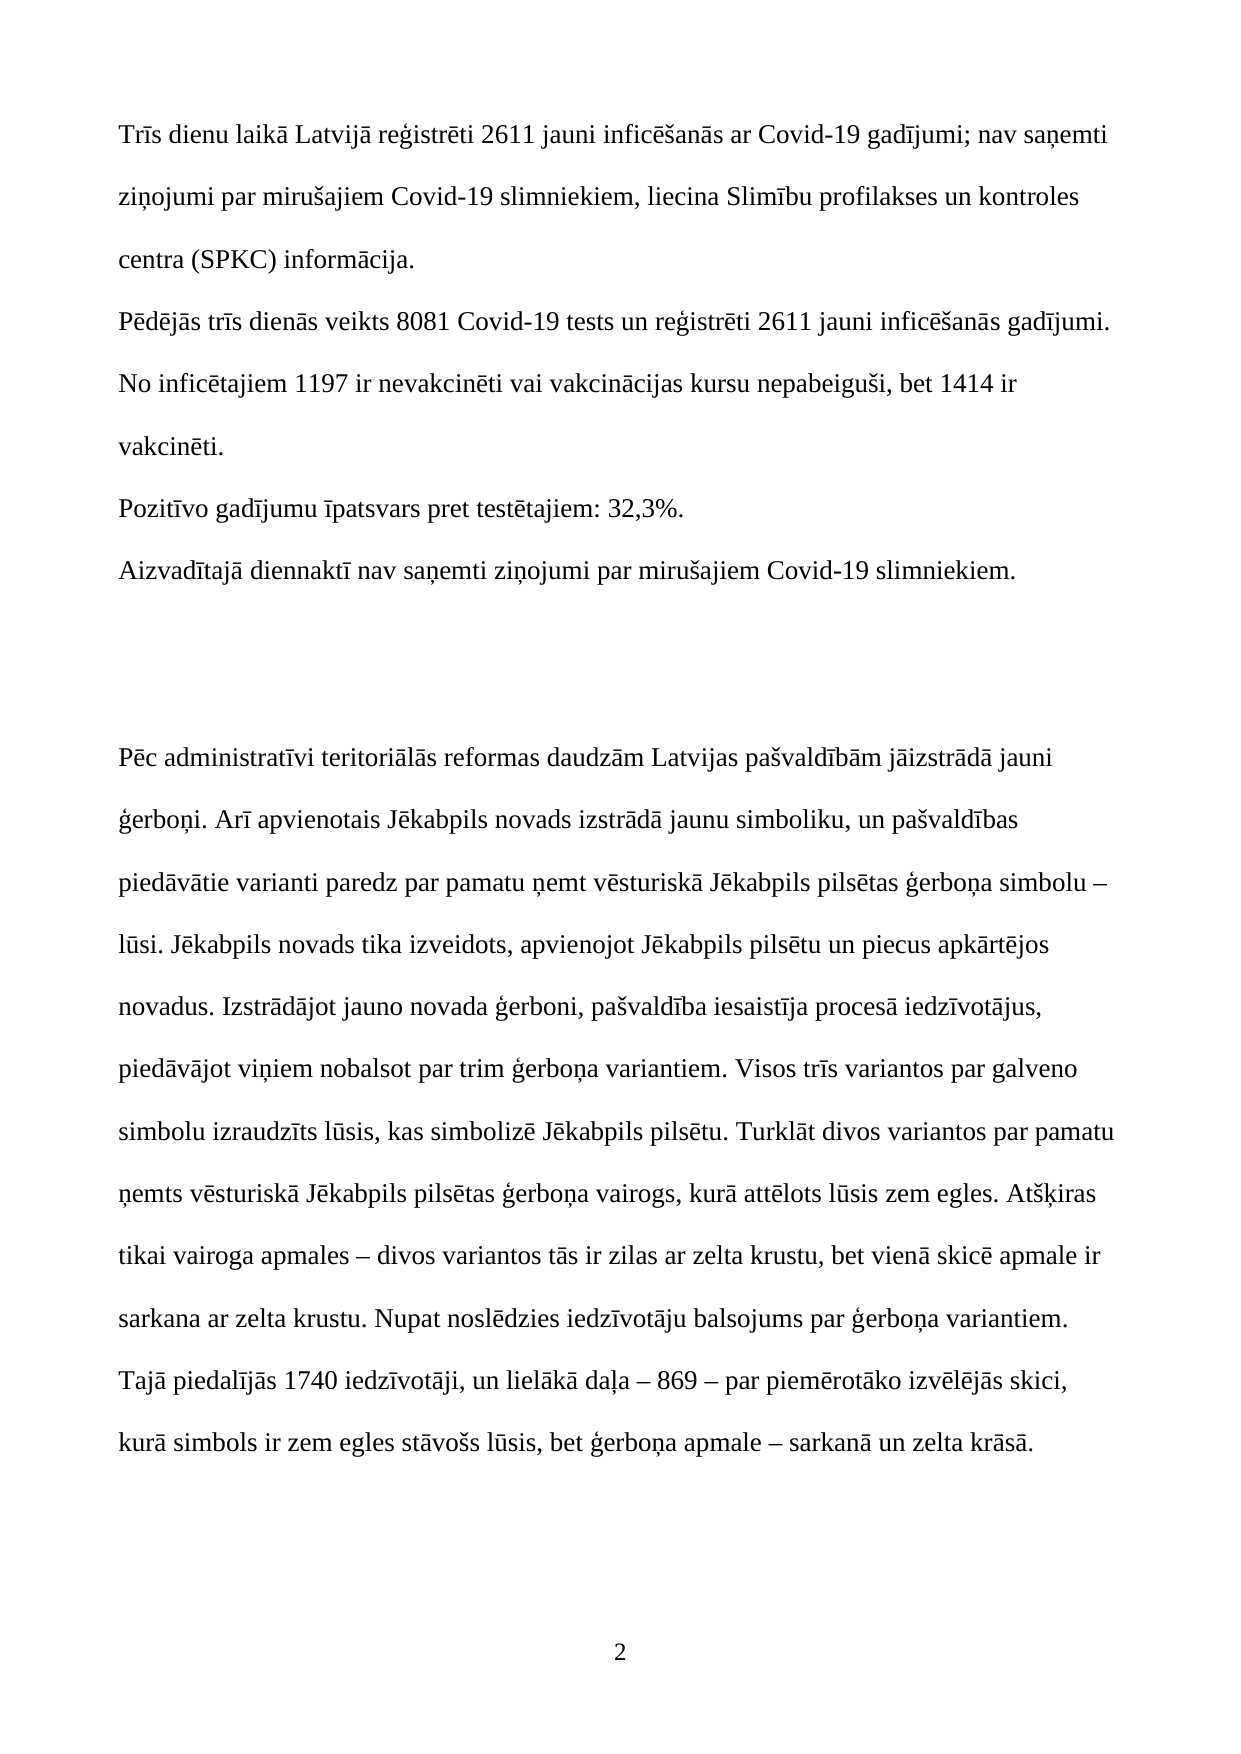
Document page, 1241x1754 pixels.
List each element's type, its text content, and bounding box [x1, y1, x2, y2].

text Aizvadītajā diennaktī nav saņemti ziņojumi par mirušajiem Covid-19 slimniekiem. [118, 554, 1122, 585]
text Pozitīvo gadījumu īpatsvars pret testētajiem: 32,3%. [118, 492, 1122, 523]
text Trīs dienu laikā Latvijā reģistrēti 2611 jauni inficēšanās ar Covid-19 gadījumi; nav saņemti ziņojumi par mirušajiem Covid-19 slimniekiem, liecina Slimību profilakses un kontroles centra (SPKC) informācija. [118, 118, 1122, 274]
text Pēdējās trīs dienās veikts 8081 Covid-19 tests un reģistrēti 2611 jauni inficēšanās gadījumi. No inficētajiem 1197 ir nevakcinēti vai vakcinācijas kursu nepabeiguši, bet 1414 ir vakcinēti. [118, 305, 1122, 461]
text Pēc administratīvi teritoriālās reformas daudzām Latvijas pašvaldībām jāizstrādā jauni ģerboņi. Arī apvienotais Jēkabpils novads izstrādā jaunu simboliku, un pašvaldības piedāvātie varianti paredz par pamatu ņemt vēsturiskā Jēkabpils pilsētas ģerboņa simbolu – lūsi. Jēkabpils novads tika izveidots, apvienojot Jēkabpils pilsētu un piecus apkārtējos novadus. Izstrādājot jauno novada ģerboni, pašvaldība iesaistīja procesā iedzīvotājus, piedāvājot viņiem nobalsot par trim ģerboņa variantiem. Visos trīs variantos par galveno simbolu izraudzīts lūsis, kas simbolizē Jēkabpils pilsētu. Turklāt divos variantos par pamatu ņemts vēsturiskā Jēkabpils pilsētas ģerboņa vairogs, kurā attēlots lūsis zem egles. Atšķiras tikai vairoga apmales – divos variantos tās ir zilas ar zelta krustu, bet vienā skicē apmale ir sarkana ar zelta krustu. Nupat noslēdzies iedzīvotāju balsojums par ģerboņa variantiem. Tajā piedalījās 1740 iedzīvotāji, un lielākā daļa – 869 – par piemērotāko izvēlējās skici, kurā simbols ir zem egles stāvošs lūsis, bet ģerboņa apmale – sarkanā un zelta krāsā. [118, 741, 1122, 1457]
